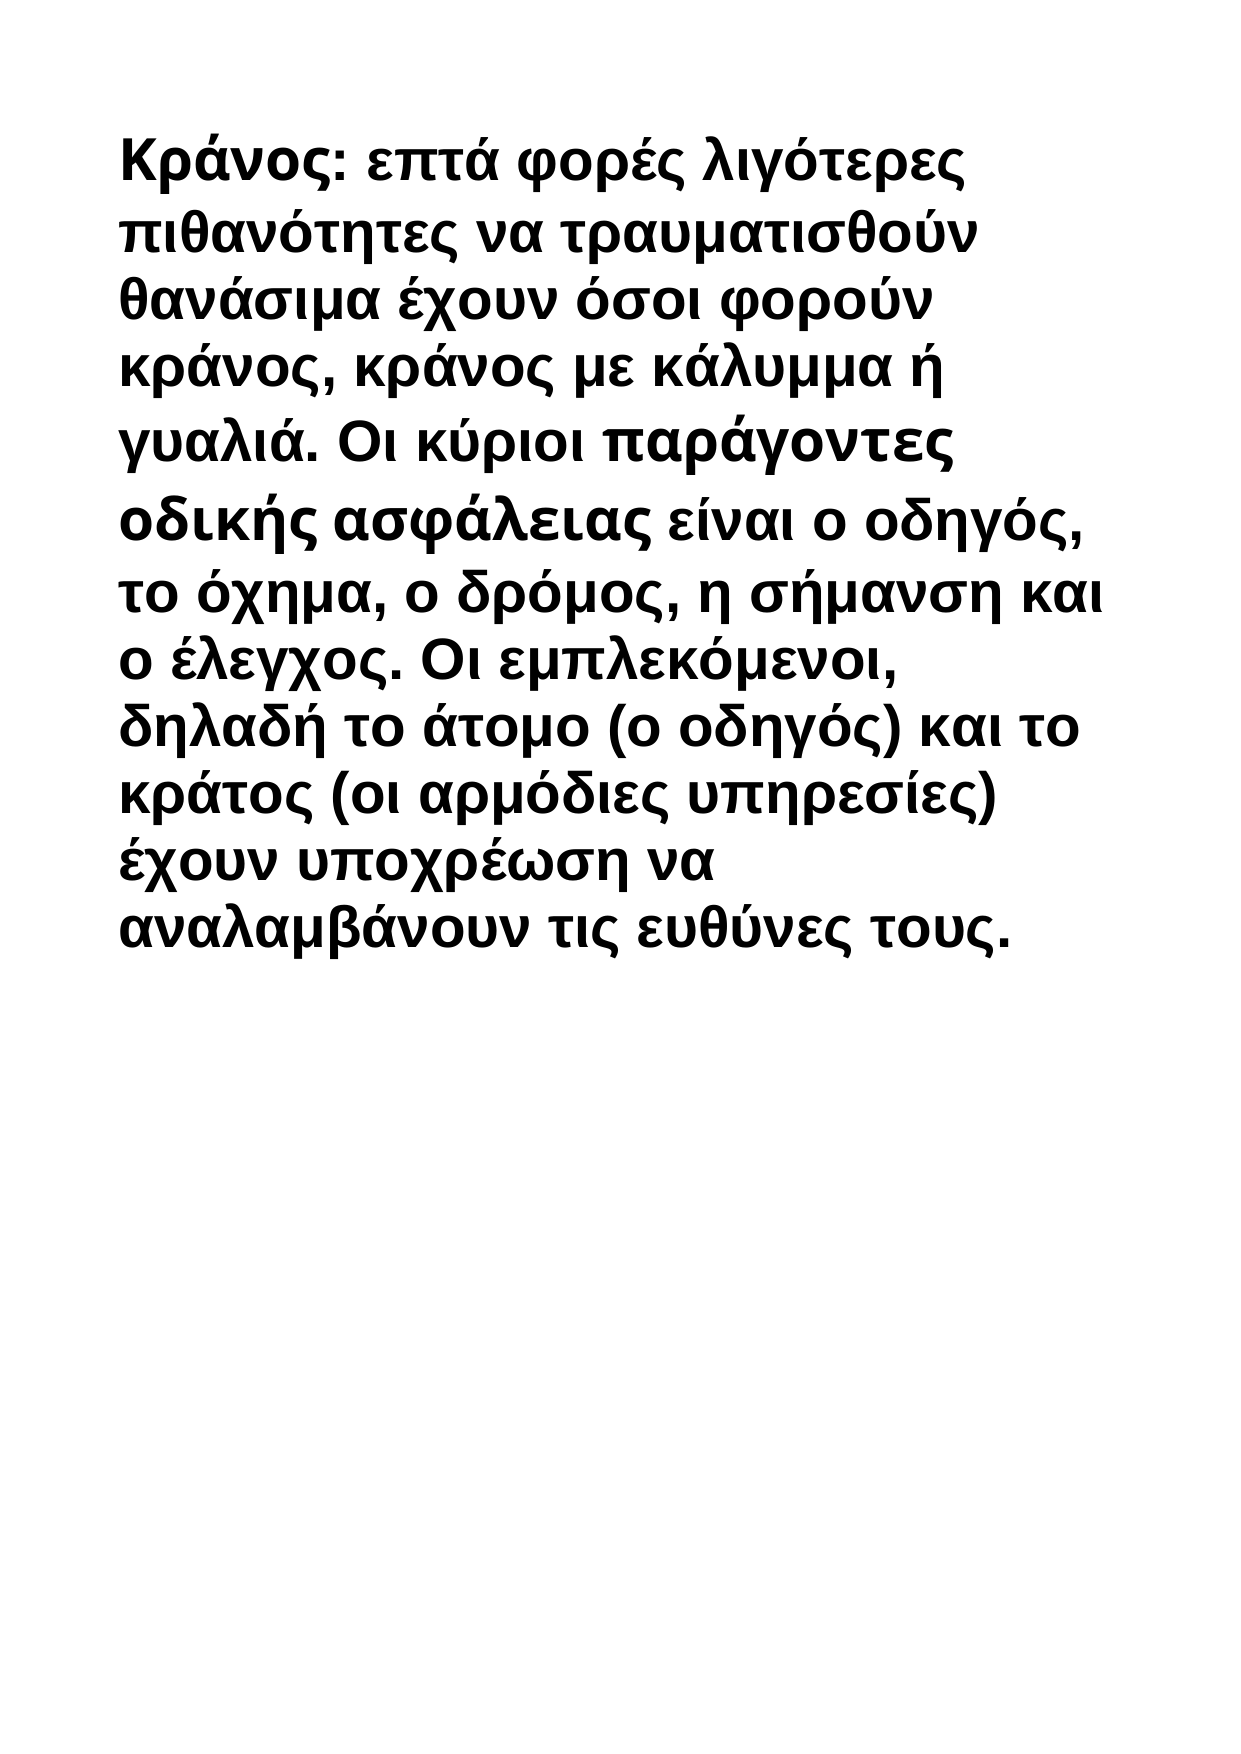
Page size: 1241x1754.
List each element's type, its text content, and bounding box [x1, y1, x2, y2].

text Κράνος: επτά φορές λιγότερες πιθανότητες να τραυματισθούν θανάσιμα έχουν όσοι φορούν κράνος, κράνος με κάλυμμα ή γυαλιά. Οι κύριοι παράγοντες οδικής ασφάλειας είναι ο οδηγός, το όχημα, ο δρόμος, η σήμανση και ο έλεγχος. Οι εμπλεκόμενοι, δηλαδή το άτομο (ο οδηγός) και το κράτος (οι αρμόδιες υπηρεσίες) έχουν υποχρέωση να αναλαμβάνουν τις ευθύνες τους. [118, 118, 1122, 960]
